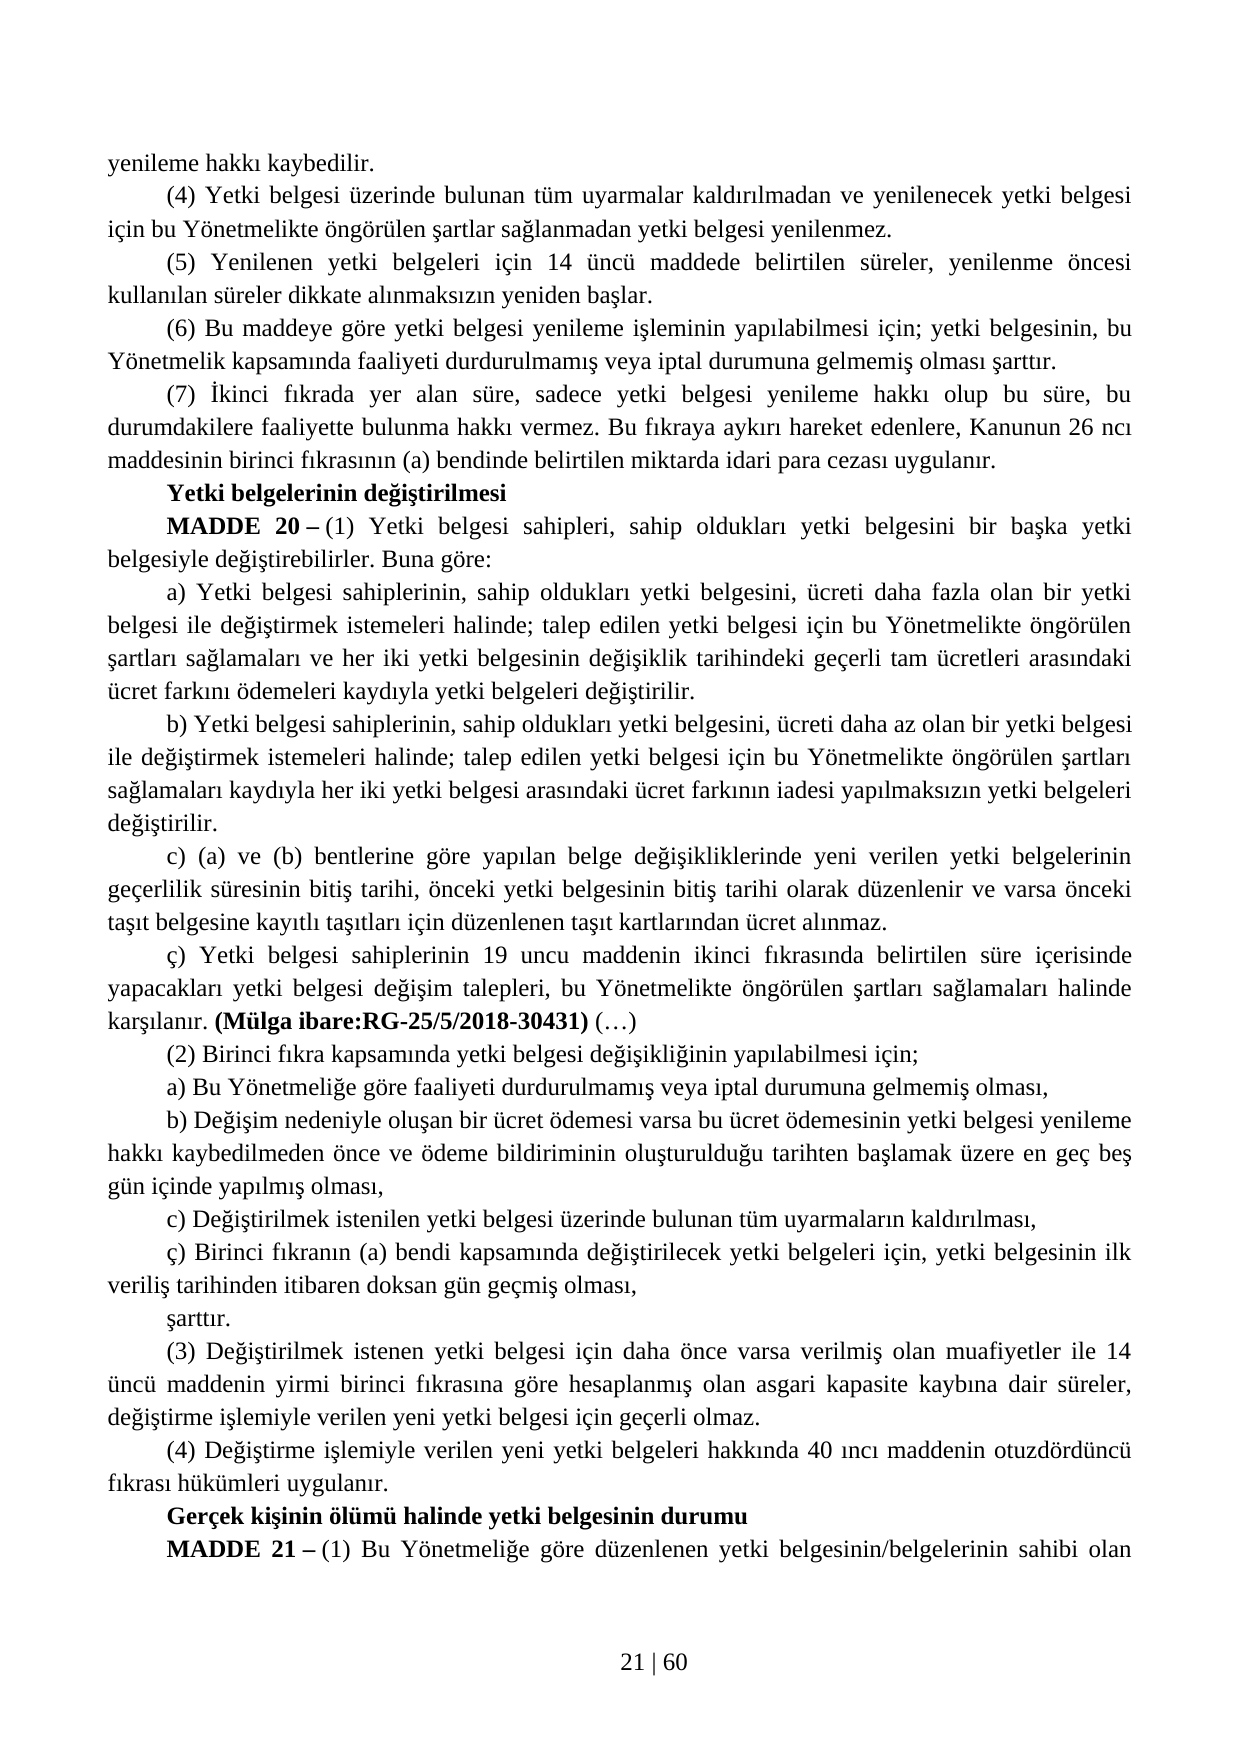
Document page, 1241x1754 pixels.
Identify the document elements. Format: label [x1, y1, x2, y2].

table_header [74, 148, 1166, 1563]
